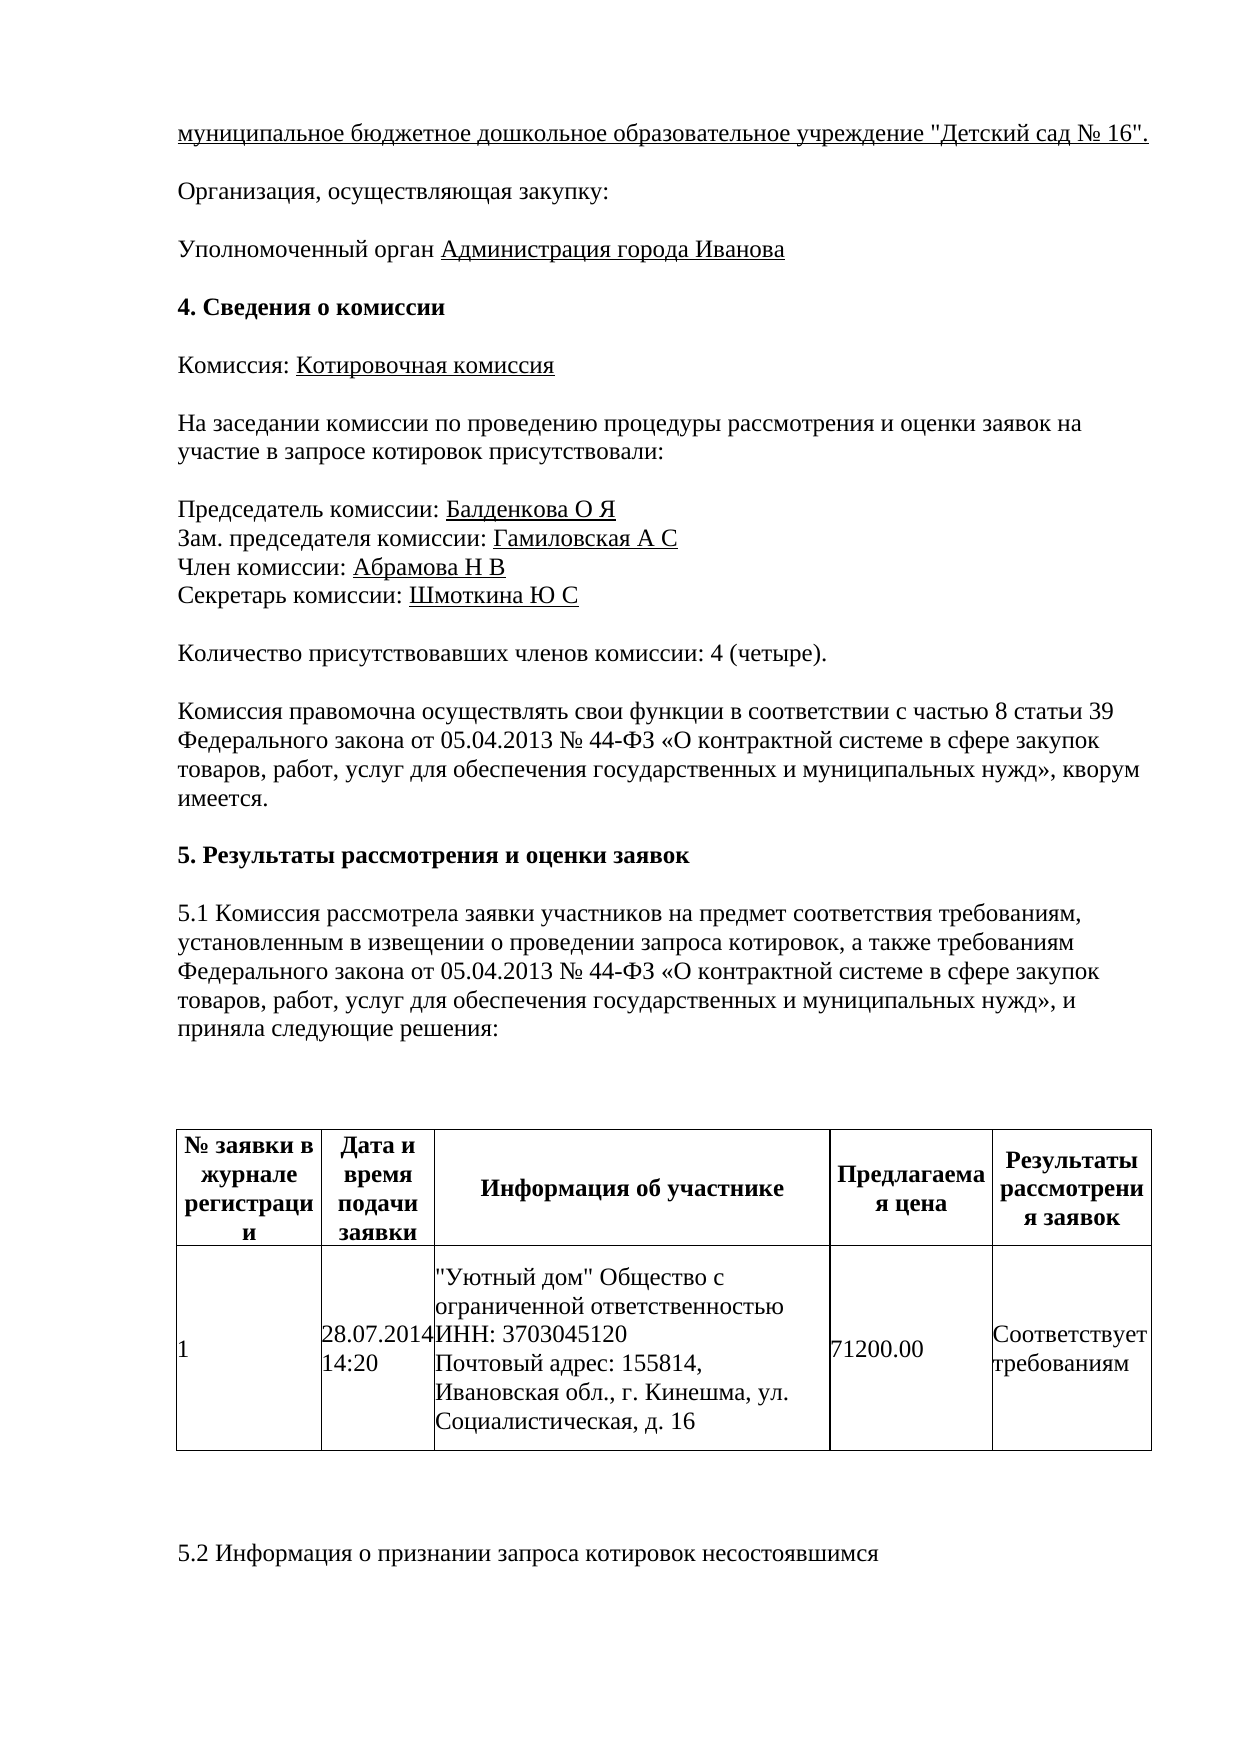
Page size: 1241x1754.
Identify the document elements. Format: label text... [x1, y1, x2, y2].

table_header Информация об участнике [435, 1130, 829, 1245]
text Уполномоченный орган Администрация города Иванова [177, 234, 1152, 263]
table_header Дата и время подачи заявки [322, 1130, 434, 1245]
text Комиссия правомочна осуществлять свои функции в соответствии с частью 8 статьи 39 Федерального закона от 05.04.2013 № 44-ФЗ «О контрактной системе в сфере закупок товаров, работ, услуг для обеспечения государственных и муниципальных нужд», кворум имеется. [177, 696, 1152, 811]
table_header Предлагаемая цена [831, 1130, 992, 1245]
text На заседании комиссии по проведению процедуры рассмотрения и оценки заявок на участие в запросе котировок присутствовали: [177, 408, 1152, 465]
text Организация, осуществляющая закупку: [177, 176, 1152, 205]
table_cell Соответствует требованиям [993, 1246, 1151, 1450]
table_header Результаты рассмотрения заявок [993, 1130, 1151, 1245]
text Председатель комиссии: Балденкова О Я Зам. председателя комиссии: Гамиловская А С Член комиссии: Абрамова Н В Секретарь комиссии: Шмоткина Ю С [177, 494, 1152, 609]
table_cell 28.07.2014 14:20 [322, 1246, 434, 1450]
text Комиссия: Котировочная комиссия [177, 350, 1152, 378]
table_header № заявки в журнале регистрации [177, 1130, 321, 1245]
table_cell 71200.00 [831, 1246, 992, 1450]
table_cell "Уютный дом" Общество с ограниченной ответственностью ИНН: 3703045120 Почтовый адрес: 155814, Ивановская обл., г. Кинешма, ул. Социалистическая, д. 16 [435, 1246, 829, 1450]
text 5.2 Информация о признании запроса котировок несостоявшимся [177, 1538, 1152, 1567]
text 5. Результаты рассмотрения и оценки заявок [177, 841, 1152, 869]
text муниципальное бюджетное дошкольное образовательное учреждение "Детский сад № 16". [177, 118, 1152, 147]
table_cell 1 [177, 1246, 321, 1450]
text 5.1 Комиссия рассмотрела заявки участников на предмет соответствия требованиям, установленным в извещении о проведении запроса котировок, а также требованиям Федерального закона от 05.04.2013 № 44-ФЗ «О контрактной системе в сфере закупок товаров, работ, услуг для обеспечения государственных и муниципальных нужд», и приняла следующие решения: [177, 898, 1152, 1042]
text Количество присутствовавших членов комиссии: 4 (четыре). [177, 638, 1152, 667]
text 4. Сведения о комиссии [177, 292, 1152, 321]
